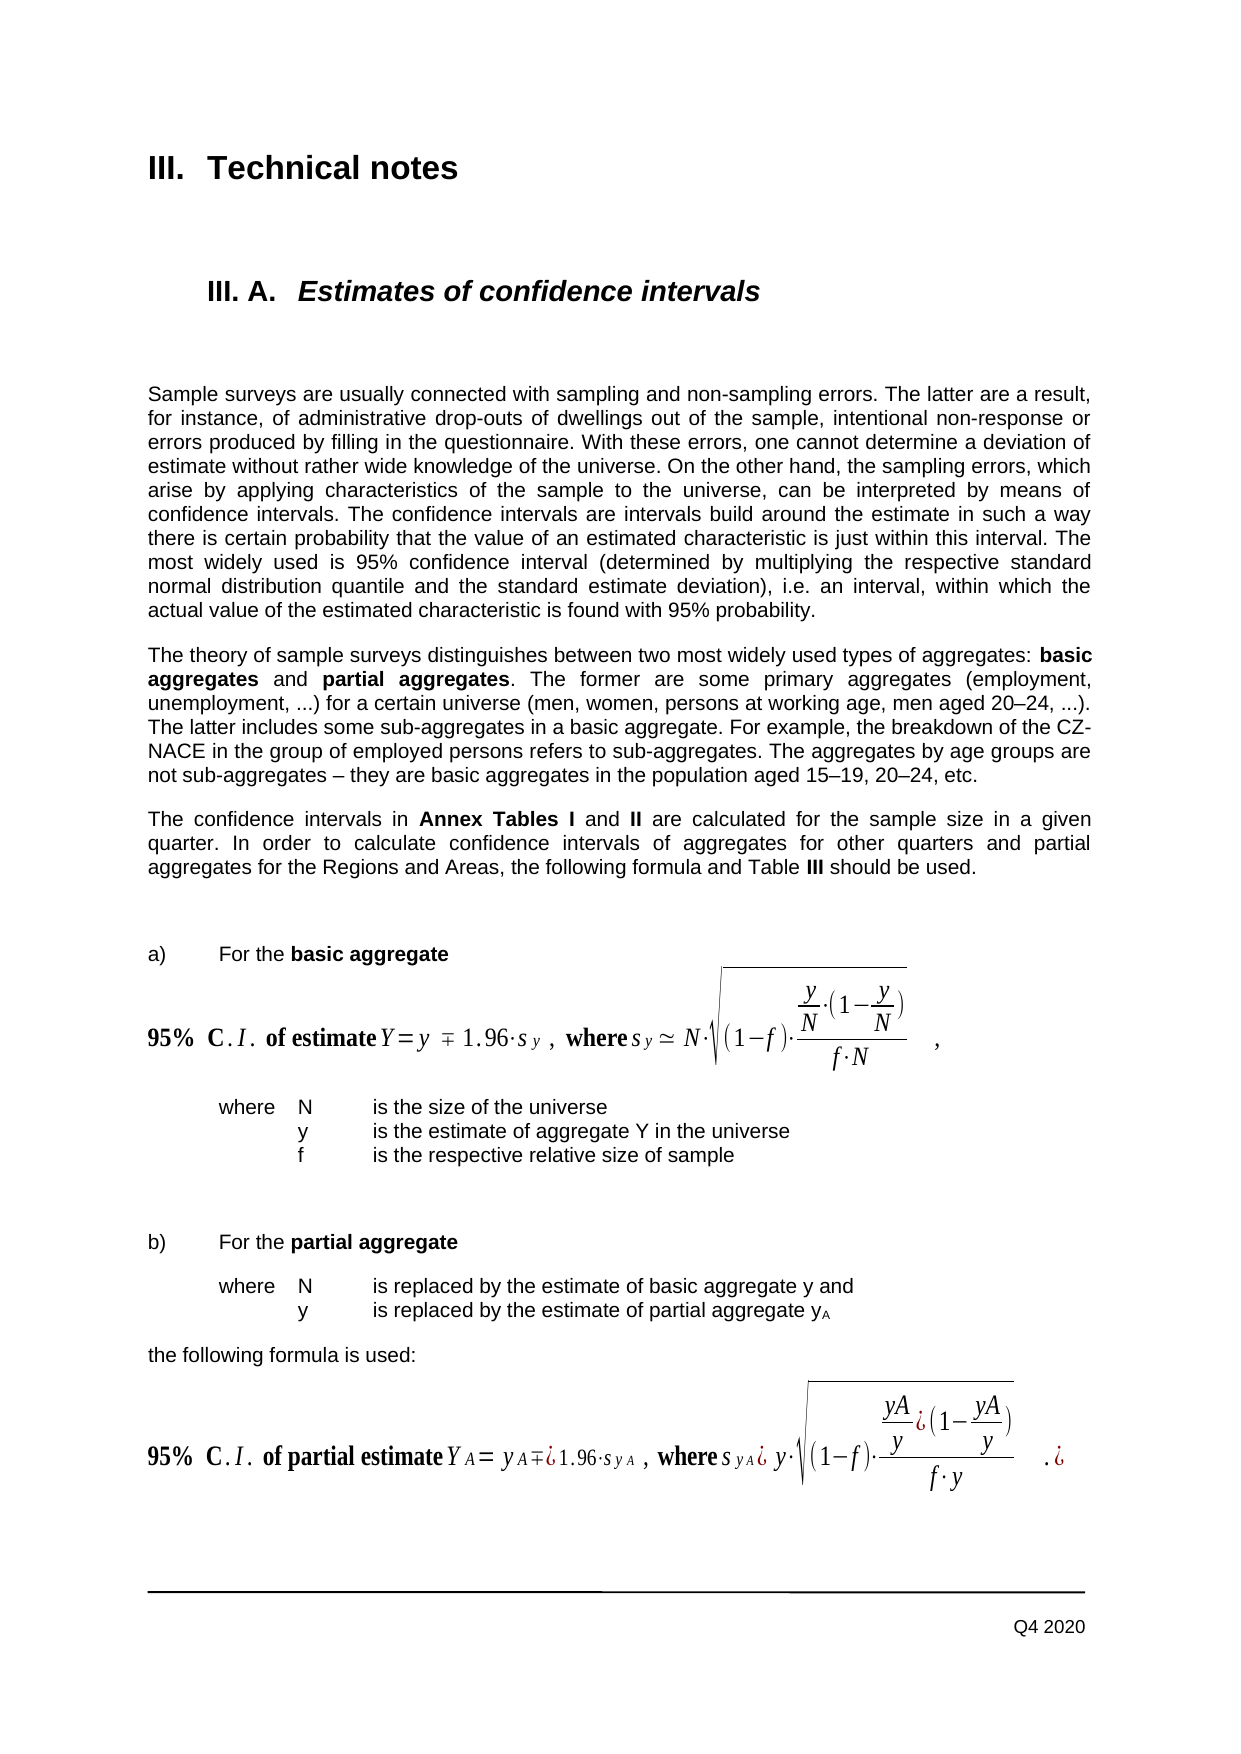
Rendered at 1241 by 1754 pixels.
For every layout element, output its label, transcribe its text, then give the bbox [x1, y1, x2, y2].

text The theory of sample surveys distinguishes between two most widely used types of aggregates: basic aggregates and partial aggregates. The former are some primary aggregates (employment, unemployment, ...) for a certain universe (men, women, persons at working age, men aged 20–24, ...). The latter includes some sub-aggregates in a basic aggregate. For example, the breakdown of the CZ-NACE in the group of employed persons refers to sub-aggregates. The aggregates by age groups are not sub-aggregates – they are basic aggregates in the population aged 15–19, 20–24, etc. [148, 643, 1092, 786]
text Sample surveys are usually connected with sampling and non-sampling errors. The latter are a result, for instance, of administrative drop-outs of dwellings out of the sample, intentional non-response or errors produced by filling in the questionnaire. With these errors, one cannot determine a deviation of estimate without rather wide knowledge of the universe. On the other hand, the sampling errors, which arise by applying characteristics of the sample to the universe, can be interpreted by means of confidence intervals. The confidence intervals are intervals build around the estimate in such a way there is certain probability that the value of an estimated characteristic is just within this interval. The most widely used is 95% confidence interval (determined by multiplying the respective standard normal distribution quantile and the standard estimate deviation), i.e. an interval, within which the actual value of the estimated characteristic is found with 95% probability. [148, 382, 1092, 622]
text a) For the basic aggregate [148, 942, 1092, 966]
text The confidence intervals in Annex Tables I and II are calculated for the sample size in a given quarter. In order to calculate confidence intervals of aggregates for other quarters and partial aggregates for the Regions and Areas, the following formula and Table III should be used. [148, 807, 1092, 879]
text y is replaced by the estimate of partial aggregate yA [148, 1298, 1092, 1322]
text f is the respective relative size of sample [148, 1143, 1092, 1167]
list Technical notes [148, 148, 1092, 186]
text where N is replaced by the estimate of basic aggregate y and [218, 1274, 1092, 1298]
text where N is the size of the universe [218, 1095, 1092, 1119]
list Estimates of confidence intervals [207, 274, 1092, 307]
text y is the estimate of aggregate Y in the universe [148, 1119, 1092, 1143]
text b) For the partial aggregate [148, 1229, 1092, 1253]
text the following formula is used: [148, 1343, 1092, 1367]
